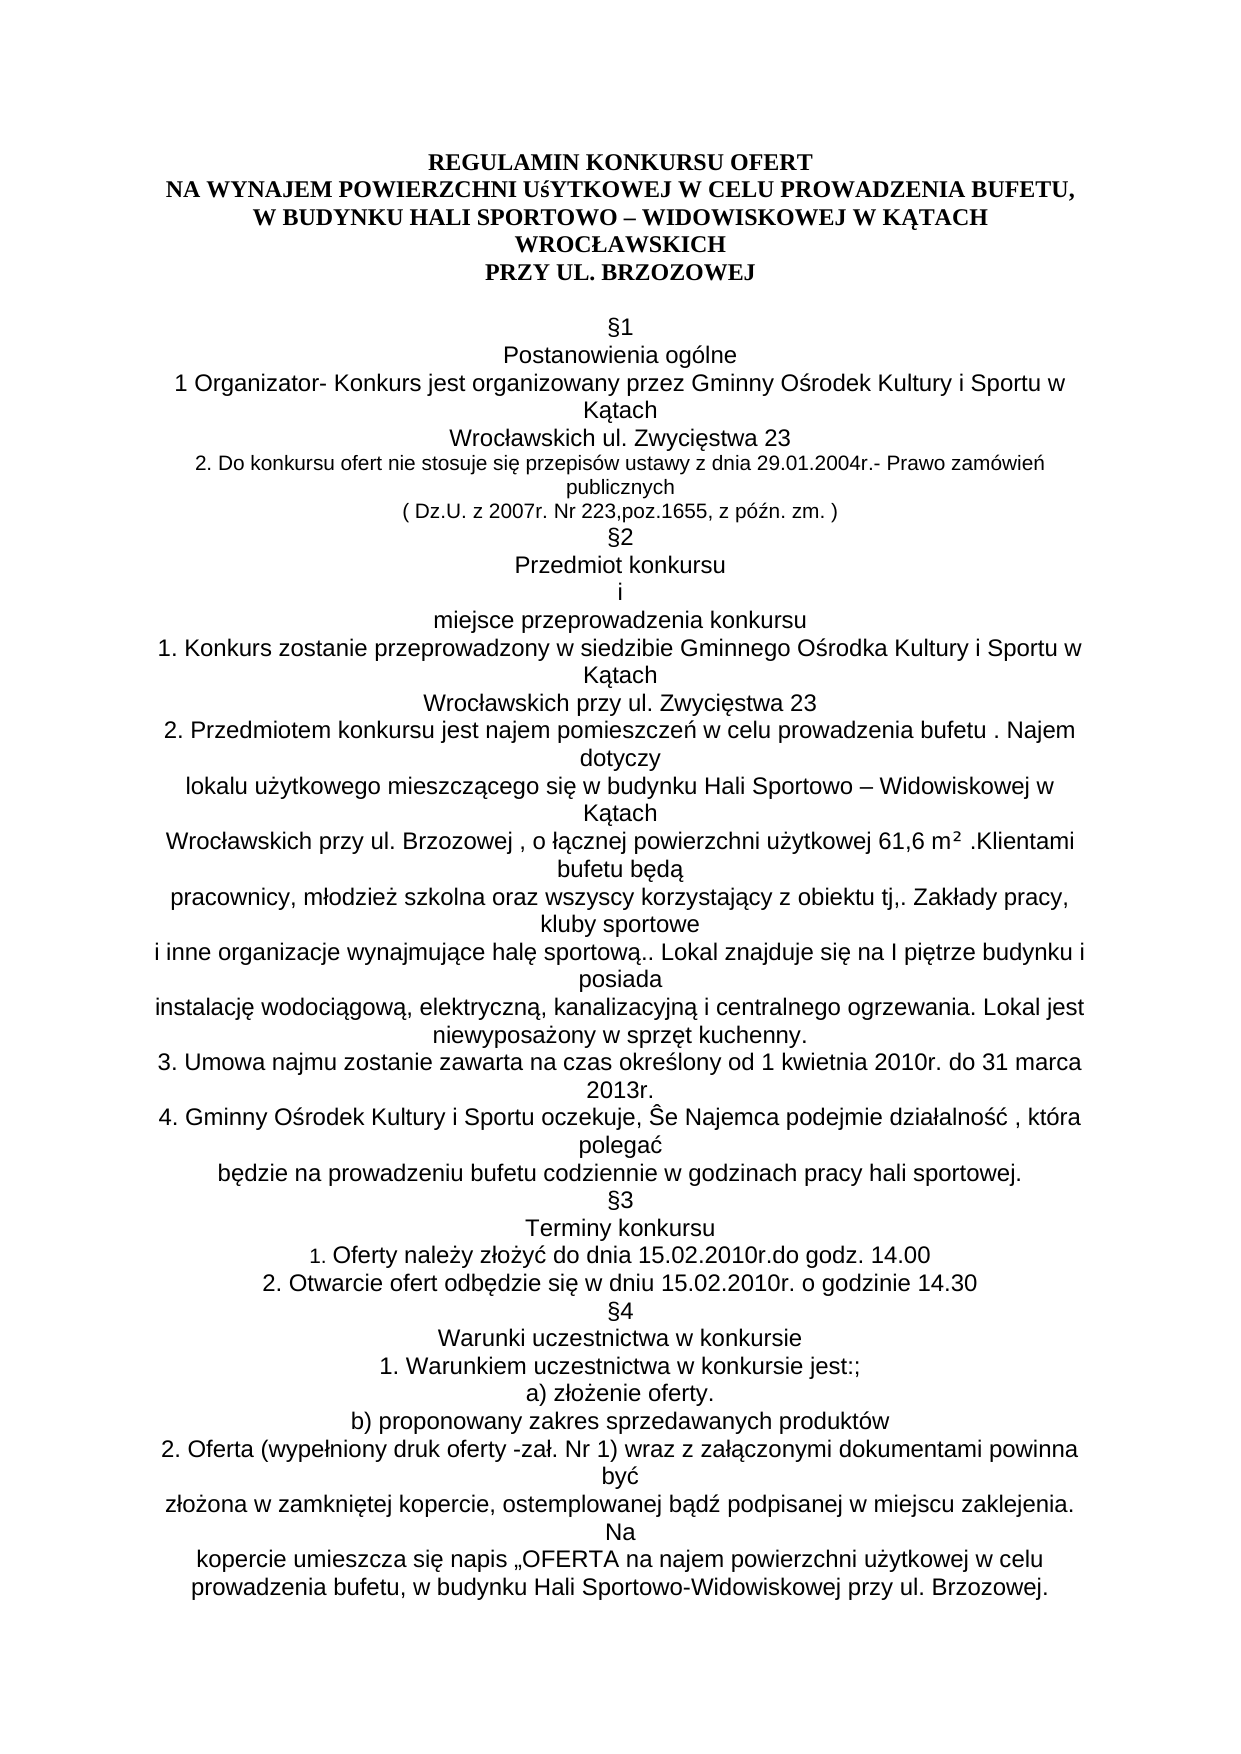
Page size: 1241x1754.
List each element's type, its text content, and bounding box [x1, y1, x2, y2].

text W BUDYNKU HALI SPORTOWO – WIDOWISKOWEJ W KĄTACH WROCŁAWSKICH [148, 203, 1093, 258]
text prowadzenia bufetu, w budynku Hali Sportowo-Widowiskowej przy ul. Brzozowej. [148, 1573, 1093, 1600]
text kopercie umieszcza się napis „OFERTA na najem powierzchni użytkowej w celu [148, 1545, 1093, 1573]
text i inne organizacje wynajmujące halę sportową.. Lokal znajduje się na I piętrze budynku i posiada [148, 938, 1093, 993]
text Warunki uczestnictwa w konkursie [148, 1324, 1093, 1352]
text §1 [148, 313, 1093, 341]
text będzie na prowadzeniu bufetu codziennie w godzinach pracy hali sportowej. [148, 1158, 1093, 1186]
text instalację wodociągową, elektryczną, kanalizacyjną i centralnego ogrzewania. Lokal jest [148, 993, 1093, 1021]
text Postanowienia ogólne [148, 341, 1093, 368]
text §4 [148, 1297, 1093, 1324]
text §2 [148, 523, 1093, 551]
text Wrocławskich przy ul. Brzozowej , o łącznej powierzchni użytkowej 61,6 m² .Klientami bufetu będą [148, 827, 1093, 882]
text Terminy konkursu [148, 1214, 1093, 1241]
text Wrocławskich ul. Zwycięstwa 23 [148, 424, 1093, 451]
text REGULAMIN KONKURSU OFERT [148, 148, 1093, 175]
text i [148, 578, 1093, 606]
text §3 [148, 1186, 1093, 1214]
text niewyposażony w sprzęt kuchenny. [148, 1021, 1093, 1048]
text 4. Gminny Ośrodek Kultury i Sportu oczekuje, Ŝe Najemca podejmie działalność , która polegać [148, 1103, 1093, 1158]
text 1. Konkurs zostanie przeprowadzony w siedzibie Gminnego Ośrodka Kultury i Sportu w Kątach [148, 633, 1093, 689]
text złożona w zamkniętej kopercie, ostemplowanej bądź podpisanej w miejscu zaklejenia. Na [148, 1490, 1093, 1545]
text ( Dz.U. z 2007r. Nr 223,poz.1655, z późn. zm. ) [148, 499, 1093, 523]
text miejsce przeprowadzenia konkursu [148, 606, 1093, 633]
text 1. Oferty należy złożyć do dnia 15.02.2010r.do godz. 14.00 [148, 1241, 1093, 1269]
text 2. Otwarcie ofert odbędzie się w dniu 15.02.2010r. o godzinie 14.30 [148, 1269, 1093, 1297]
text 1. Warunkiem uczestnictwa w konkursie jest:; [148, 1352, 1093, 1379]
text Przedmiot konkursu [148, 551, 1093, 578]
text 3. Umowa najmu zostanie zawarta na czas określony od 1 kwietnia 2010r. do 31 marca 2013r. [148, 1048, 1093, 1103]
text 2. Oferta (wypełniony druk oferty -zał. Nr 1) wraz z załączonymi dokumentami powinna być [148, 1434, 1093, 1490]
text PRZY UL. BRZOZOWEJ [148, 258, 1093, 286]
text pracownicy, młodzież szkolna oraz wszyscy korzystający z obiektu tj,. Zakłady pracy, kluby sportowe [148, 882, 1093, 938]
text 2. Przedmiotem konkursu jest najem pomieszczeń w celu prowadzenia bufetu . Najem dotyczy [148, 716, 1093, 772]
text a) złożenie oferty. [148, 1379, 1093, 1407]
text lokalu użytkowego mieszczącego się w budynku Hali Sportowo – Widowiskowej w Kątach [148, 772, 1093, 827]
text NA WYNAJEM POWIERZCHNI UśYTKOWEJ W CELU PROWADZENIA BUFETU, [148, 175, 1093, 203]
text 1 Organizator- Konkurs jest organizowany przez Gminny Ośrodek Kultury i Sportu w Kątach [148, 368, 1093, 424]
text Wrocławskich przy ul. Zwycięstwa 23 [148, 689, 1093, 716]
text 2. Do konkursu ofert nie stosuje się przepisów ustawy z dnia 29.01.2004r.- Prawo zamówień publicznych [148, 451, 1093, 499]
text b) proponowany zakres sprzedawanych produktów [148, 1407, 1093, 1434]
